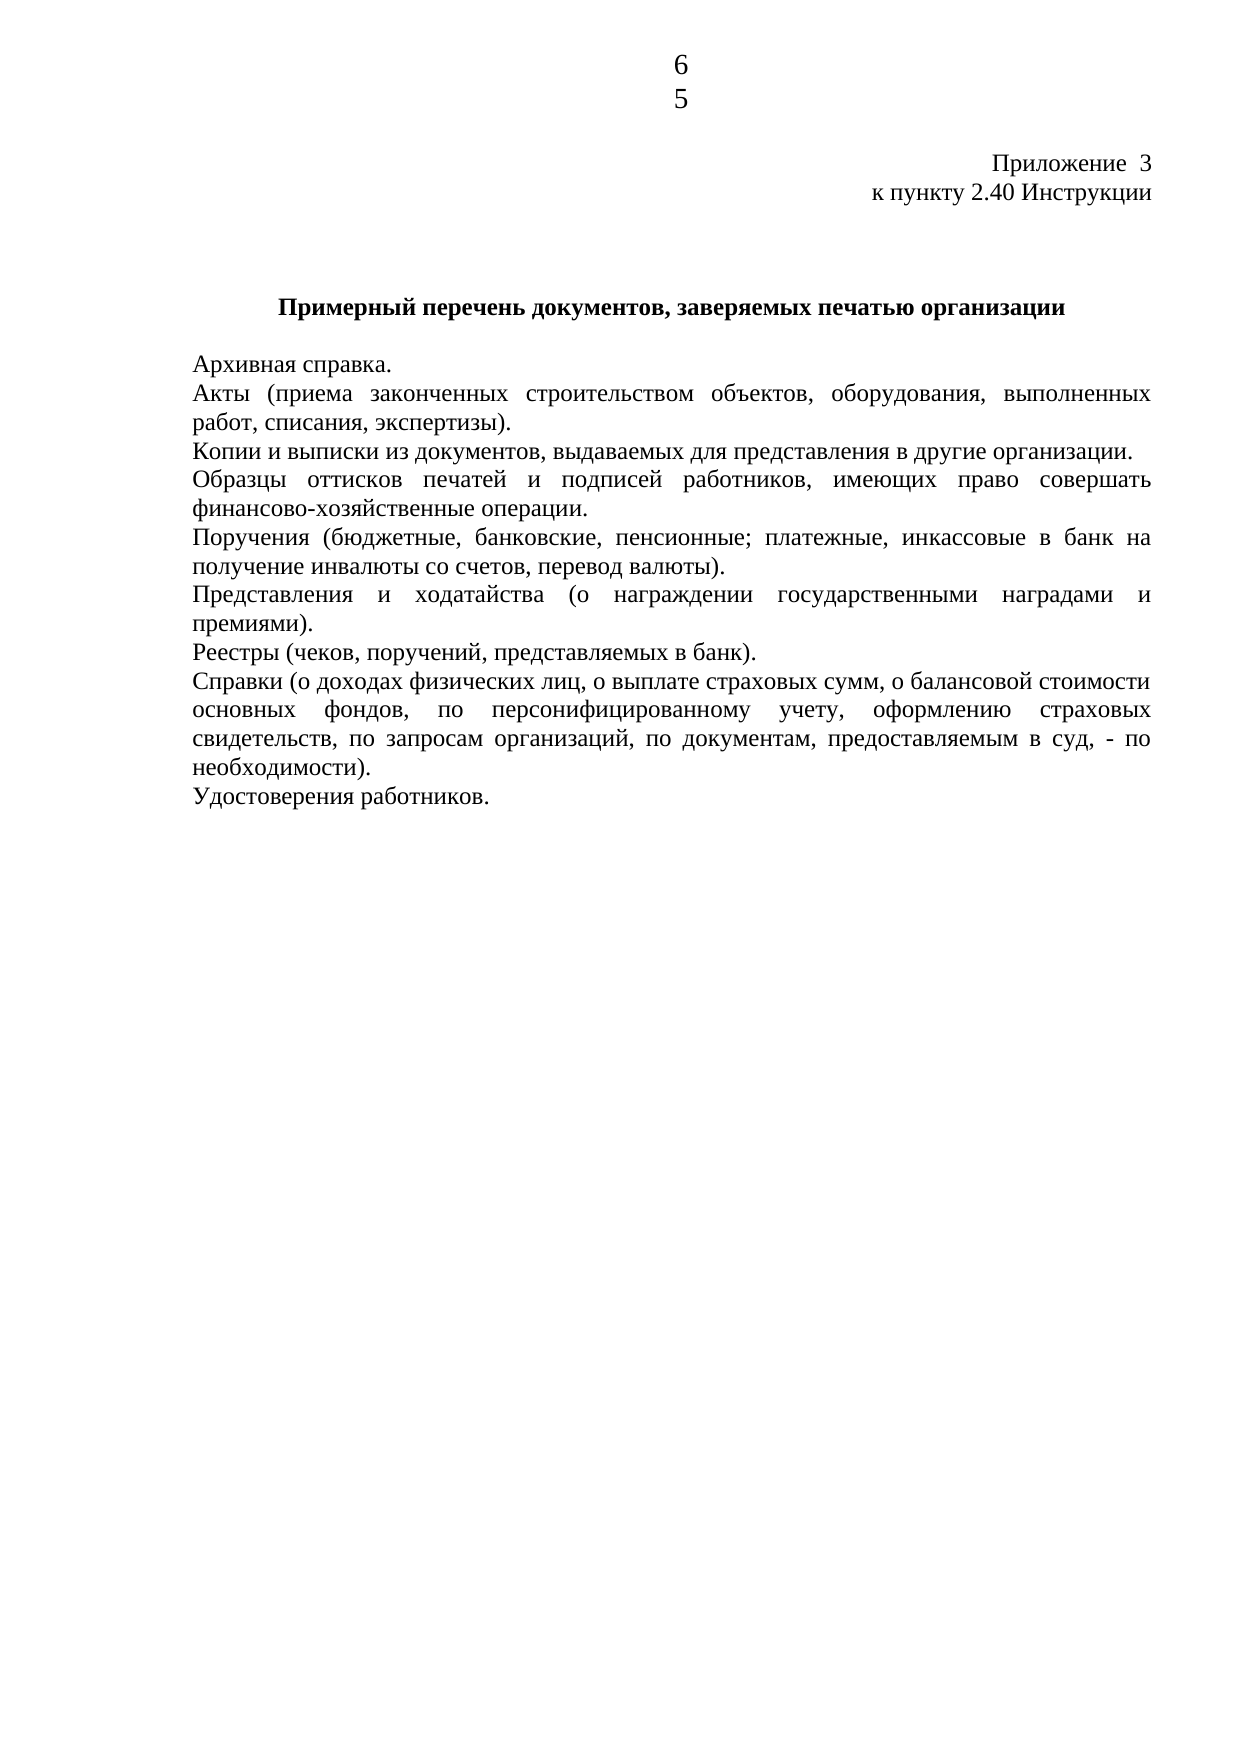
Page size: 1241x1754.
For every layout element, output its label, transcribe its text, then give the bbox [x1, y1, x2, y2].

text Представления и ходатайства (о награждении государственными наградами и премиями). [192, 579, 1152, 637]
text Акты (приема законченных строительством объектов, оборудования, выполненных работ, списания, экспертизы). [192, 378, 1152, 436]
text Удостоверения работников. [192, 781, 1152, 809]
text Копии и выписки из документов, выдаваемых для представления в другие организации. [192, 436, 1152, 464]
text Поручения (бюджетные, банковские, пенсионные; платежные, инкассовые в банк на получение инвалюты со счетов, перевод валюты). [192, 522, 1152, 579]
text Реестры (чеков, поручений, представляемых в банк). [192, 637, 1152, 666]
text Примерный перечень документов, заверяемых печатью организации [192, 292, 1152, 321]
text Образцы оттисков печатей и подписей работников, имеющих право совершать финансово-хозяйственные операции. [192, 464, 1152, 522]
text Архивная справка. [192, 349, 1152, 378]
text к пункту 2.40 Инструкции [192, 177, 1152, 206]
text Приложение 3 [192, 148, 1152, 177]
text Справки (о доходах физических лиц, о выплате страховых сумм, о балансовой стоимости основных фондов, по персонифицированному учету, оформлению страховых свидетельств, по запросам организаций, по документам, предоставляемым в суд, - по необходимости). [192, 666, 1152, 781]
